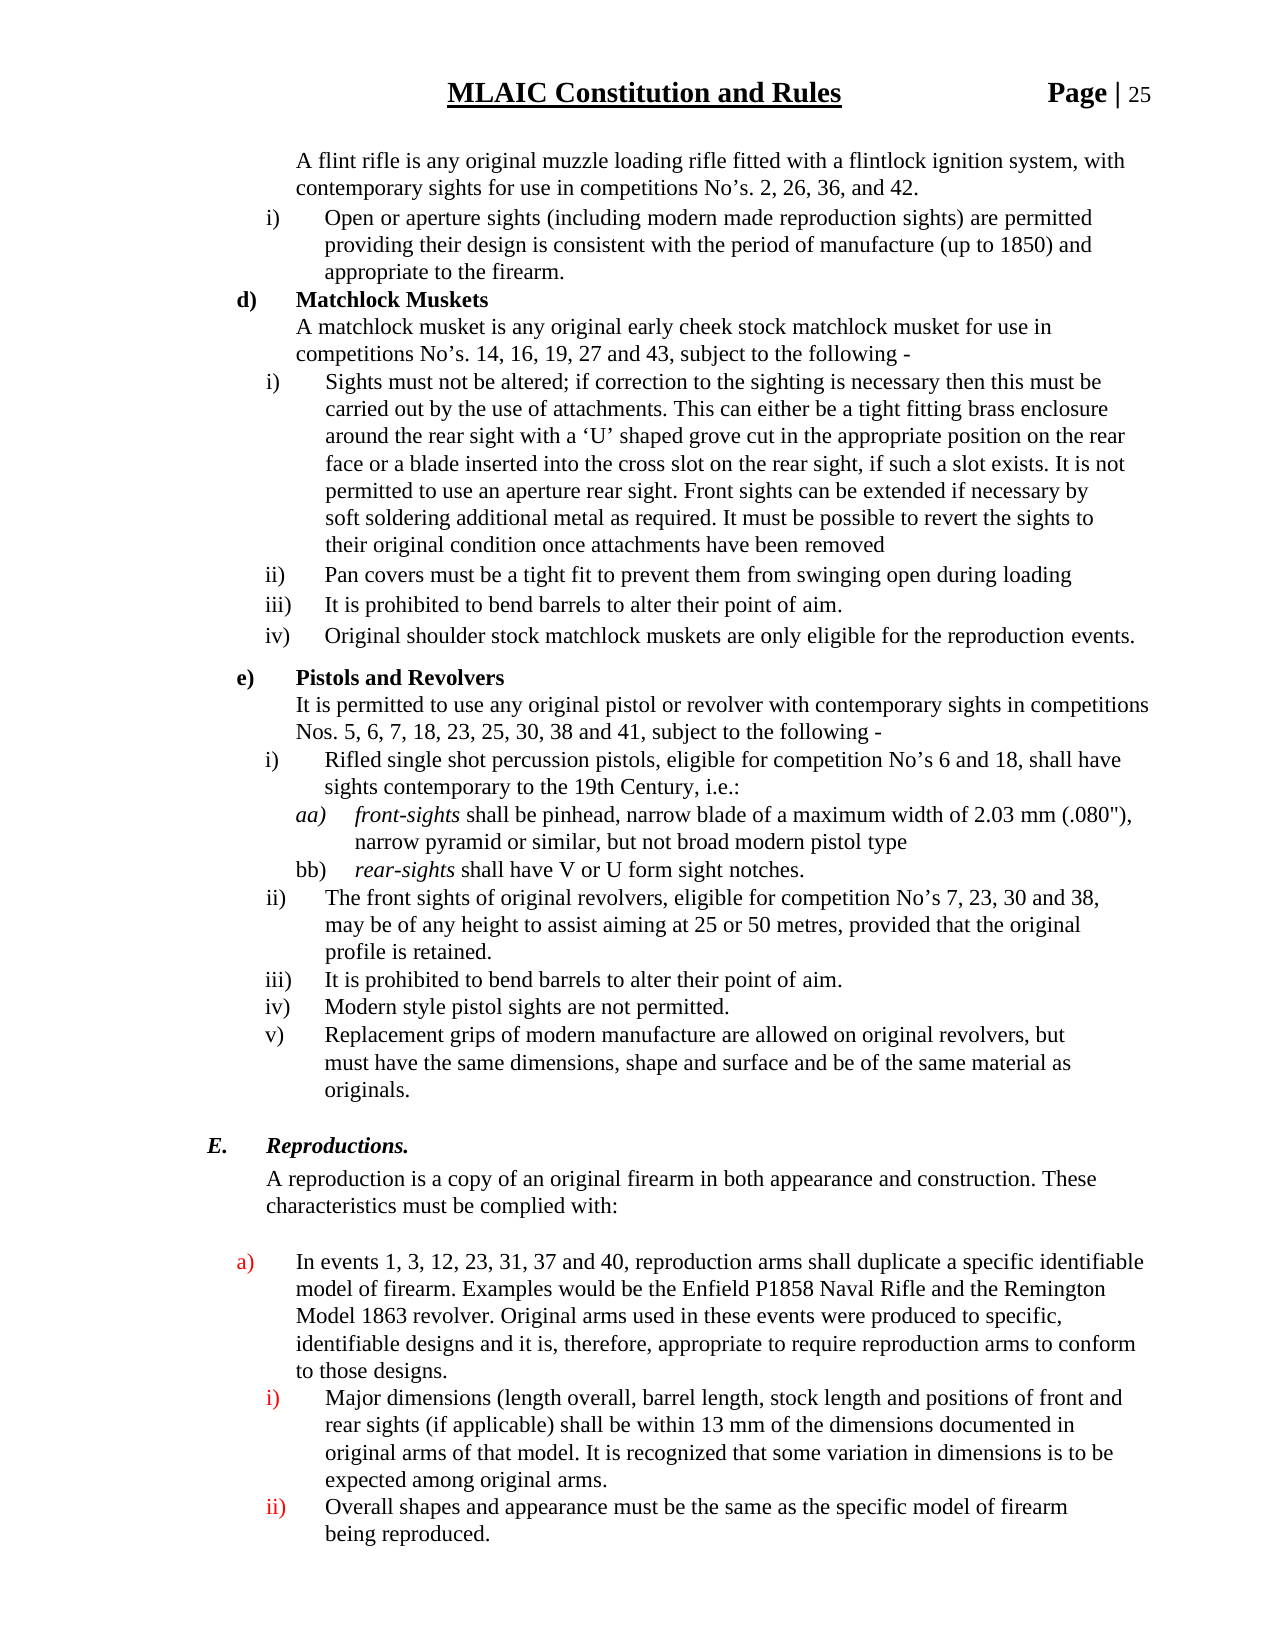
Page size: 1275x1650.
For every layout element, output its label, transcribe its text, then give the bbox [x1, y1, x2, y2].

list Major dimensions (length overall, barrel length, stock length and positions of front and rear sights (if applicable) shall be within 13 mm of the dimensions documented in original arms of that model. It is recognized that some variation in dimensions is to be expected among original arms. [266, 1384, 1152, 1492]
list Sights must not be altered; if correction to the sighting is necessary then this must be carried out by the use of attachments. This can either be a tight fitting brass enclosure around the rear sight with a ‘U’ shaped grove cut in the appropriate position on the rear face or a blade inserted into the cross slot on the rear sight, if such a slot exists. It is not permitted to use an aperture rear sight. Front sights can be extended if necessary by soft soldering additional metal as required. It must be possible to revert the sights to their original condition once attachments have been removed [266, 368, 1130, 557]
list The front sights of original revolvers, eligible for competition No’s 7, 23, 30 and 38, may be of any height to assist aiming at 25 or 50 metres, provided that the original profile is retained. [266, 884, 1145, 964]
text aa) front-sights shall be pinhead, narrow blade of a maximum width of 2.03 mm (.080"), narrow pyramid or similar, but not broad modern pistol type [295, 801, 1133, 854]
list It is prohibited to bend barrels to alter their point of aim. [265, 591, 1169, 617]
list Original shoulder stock matchlock muskets are only eligible for the reproduction events. [265, 622, 1169, 648]
list Modern style pistol sights are not permitted. [265, 993, 1169, 1020]
text A matchlock musket is any original early cheek stock matchlock musket for use in competitions No’s. 14, 16, 19, 27 and 43, subject to the following - [296, 313, 1054, 367]
list Replacement grips of modern manufacture are allowed on original revolvers, but must have the same dimensions, shape and surface and be of the same material as originals. [265, 1021, 1116, 1102]
subtitle Matchlock Muskets [236, 286, 1169, 312]
list Pan covers must be a tight fit to prevent them from swinging open during loading [265, 561, 1169, 587]
list Rifled single shot percussion pistols, eligible for competition No’s 6 and 18, shall have sights contemporary to the 19th Century, i.e.: [265, 746, 1122, 800]
list It is prohibited to bend barrels to alter their point of aim. [265, 966, 1169, 992]
text A flint rifle is any original muzzle loading rifle fitted with a flintlock ignition system, with contemporary sights for use in competitions No’s. 2, 26, 36, and 42. [296, 147, 1144, 201]
text It is permitted to use any original pistol or revolver with contemporary sights in competitions Nos. 5, 6, 7, 18, 23, 25, 30, 38 and 41, subject to the following - [296, 691, 1157, 745]
subtitle Reproductions. [207, 1132, 1169, 1159]
text A reproduction is a copy of an original firearm in both appearance and construction. These characteristics must be complied with: [266, 1166, 1099, 1219]
list Overall shapes and appearance must be the same as the specific model of firearm being reproduced. [266, 1493, 1126, 1546]
subtitle Pistols and Revolvers [236, 664, 1169, 690]
text bb) rear-sights shall have V or U form sight notches. [296, 856, 1110, 882]
list In events 1, 3, 12, 23, 31, 37 and 40, reproduction arms shall duplicate a specific identifiable model of firearm. Examples would be the Enfield P1858 Naval Rifle and the Remington Model 1863 revolver. Original arms used in these events were produced to specific, identifiable designs and it is, therefore, appropriate to require reproduction arms to conform to those designs. [236, 1248, 1145, 1383]
list Open or aperture sights (including modern made reproduction sights) are permitted providing their design is consistent with the period of manufacture (up to 1850) and appropriate to the firearm. [266, 204, 1093, 284]
